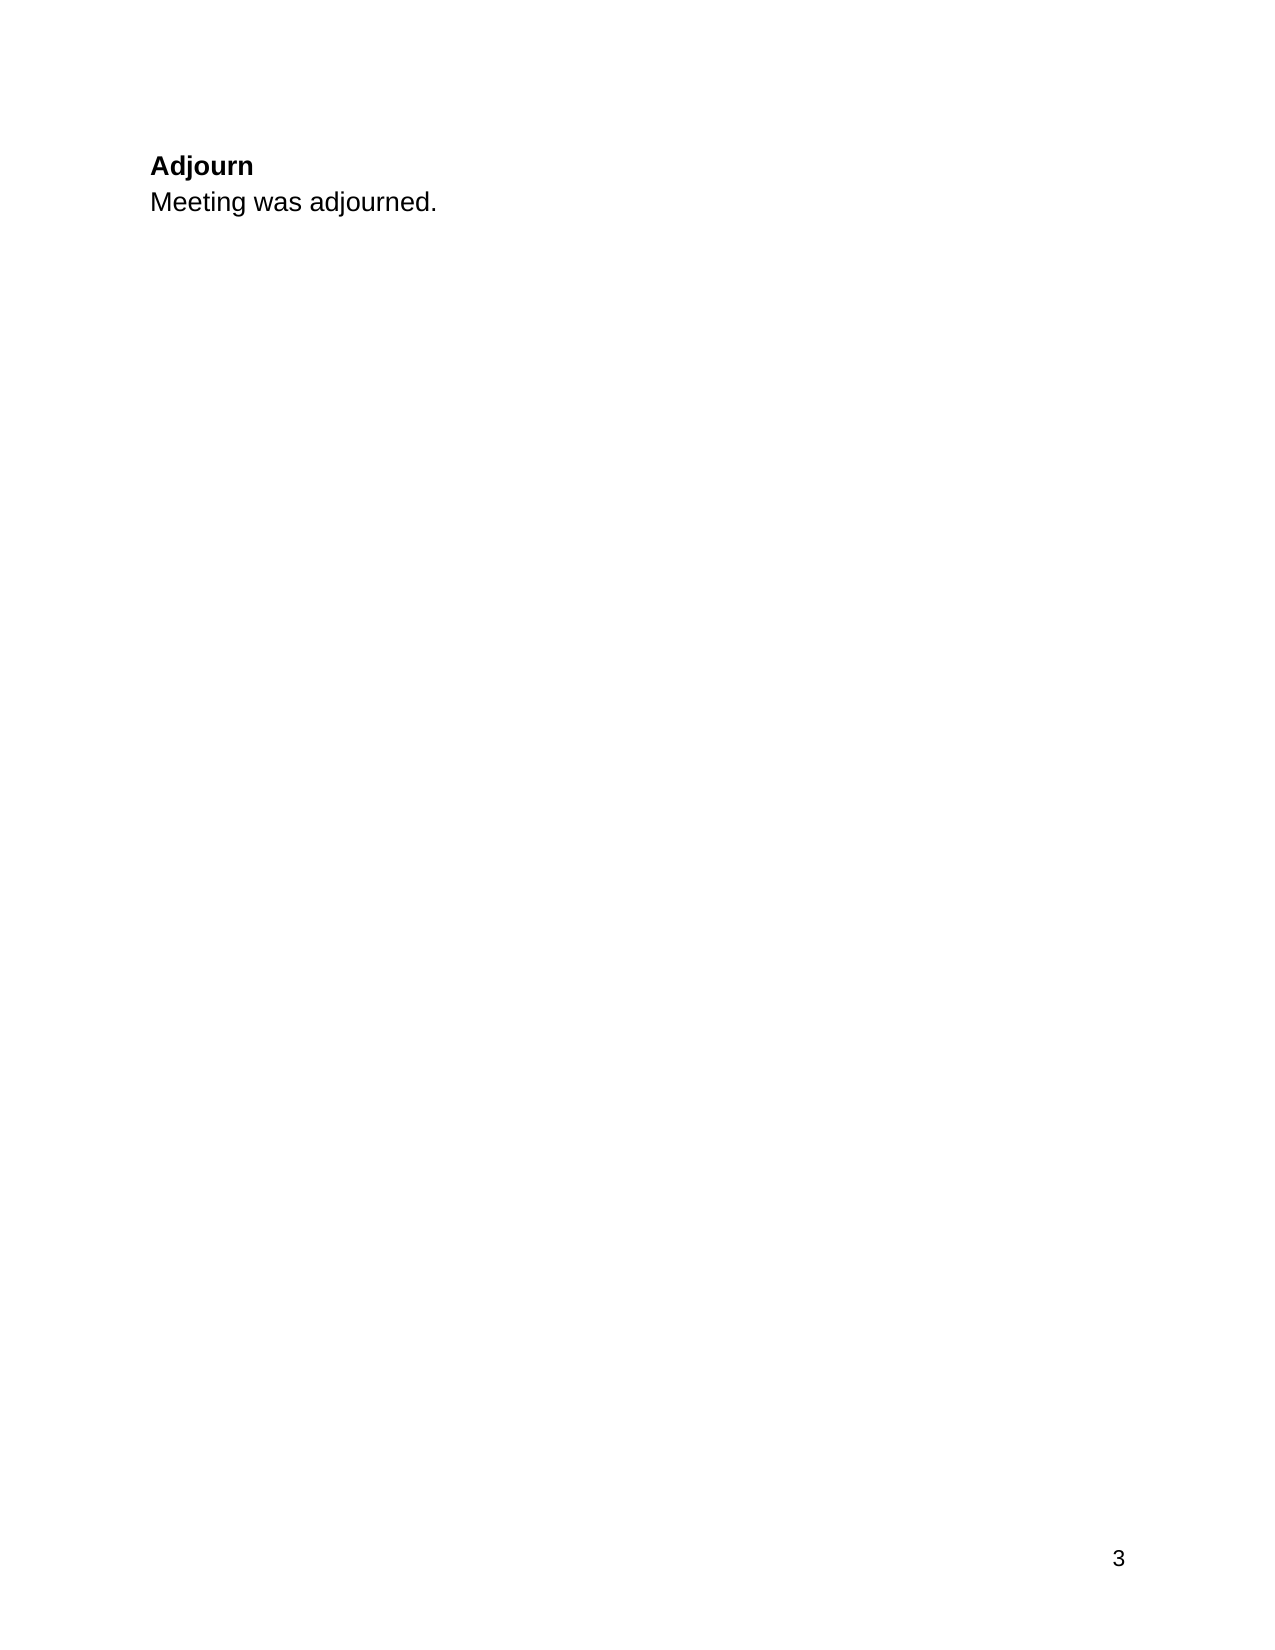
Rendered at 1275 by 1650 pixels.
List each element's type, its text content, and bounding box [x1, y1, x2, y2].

text Adjourn [150, 150, 1125, 181]
text Meeting was adjourned. [150, 186, 1125, 217]
